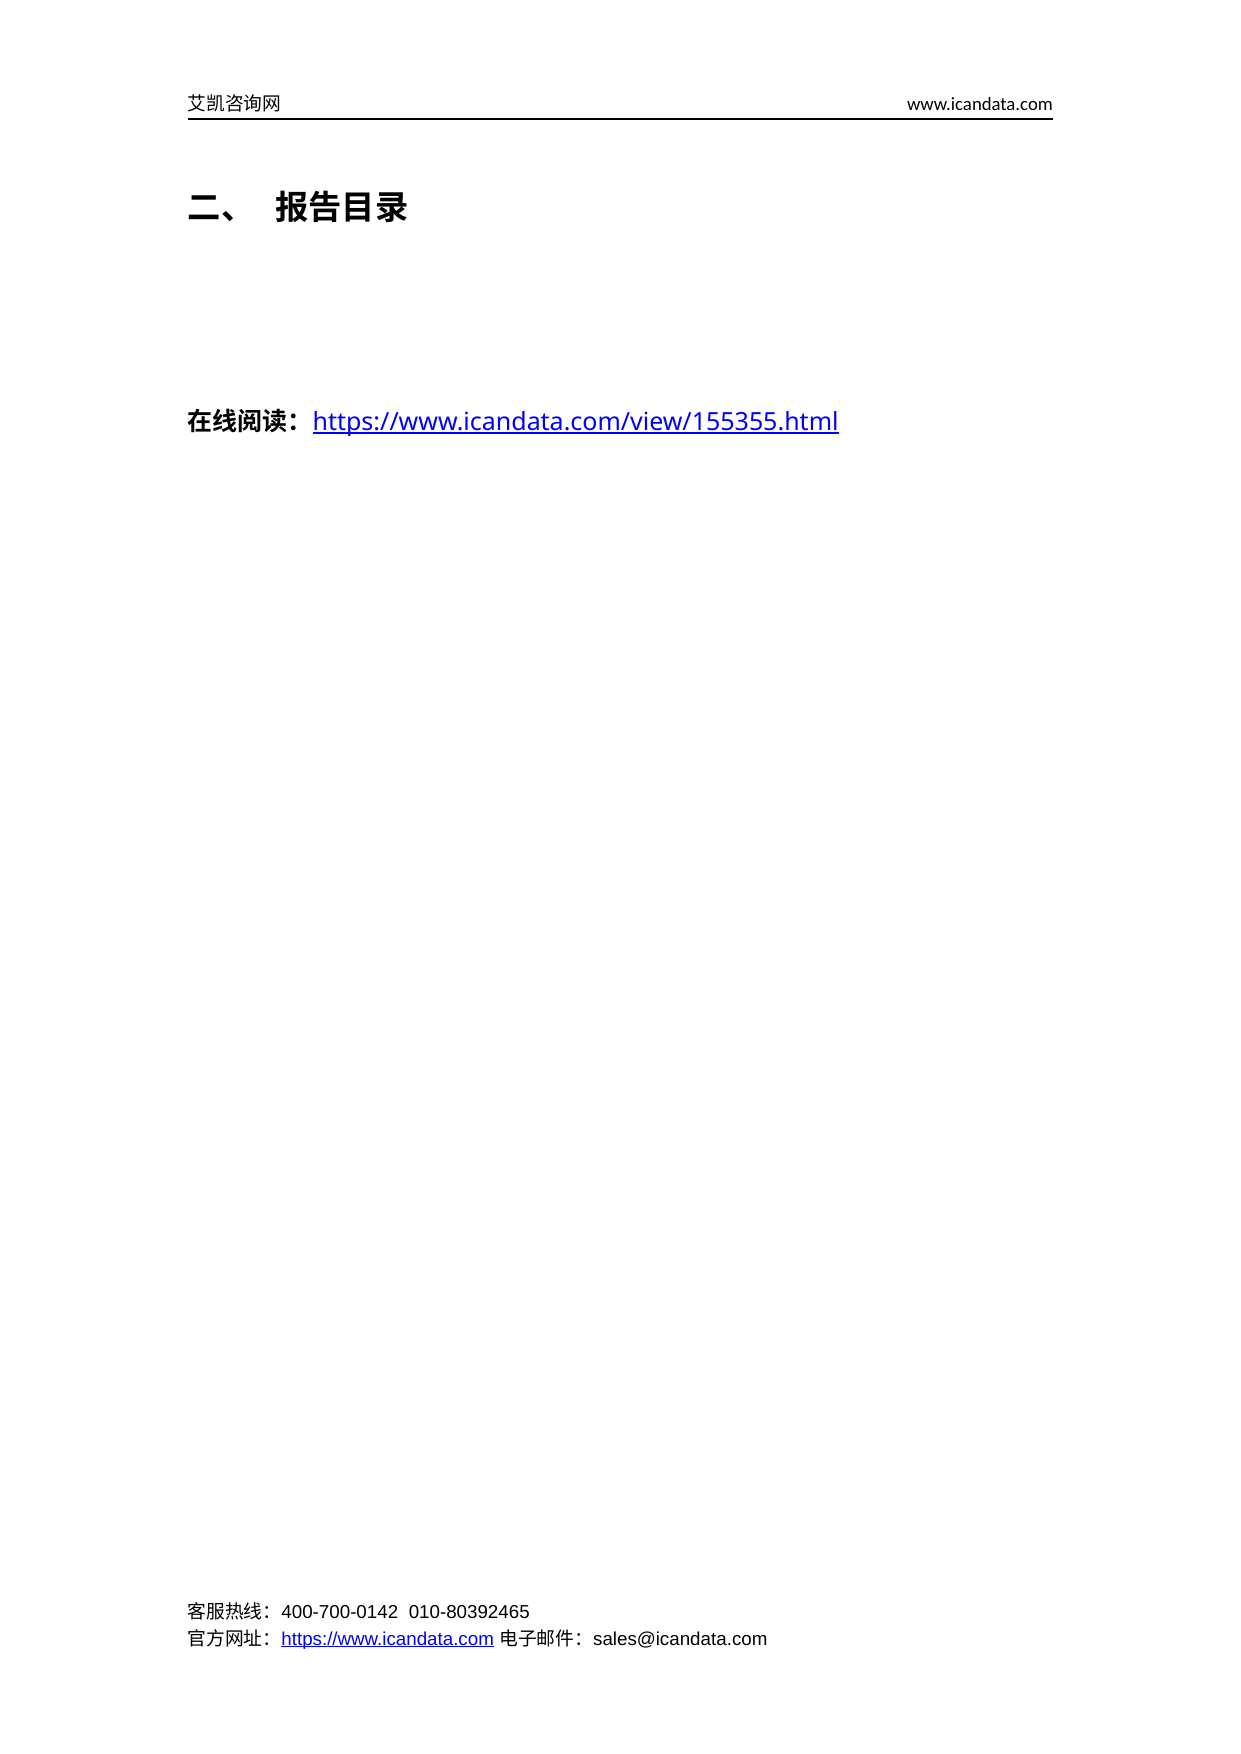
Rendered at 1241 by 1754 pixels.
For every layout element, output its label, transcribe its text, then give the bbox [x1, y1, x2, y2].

subtitle 报告目录 [187, 172, 1053, 237]
text 在线阅读：https://www.icandata.com/view/155355.html [187, 387, 1053, 452]
